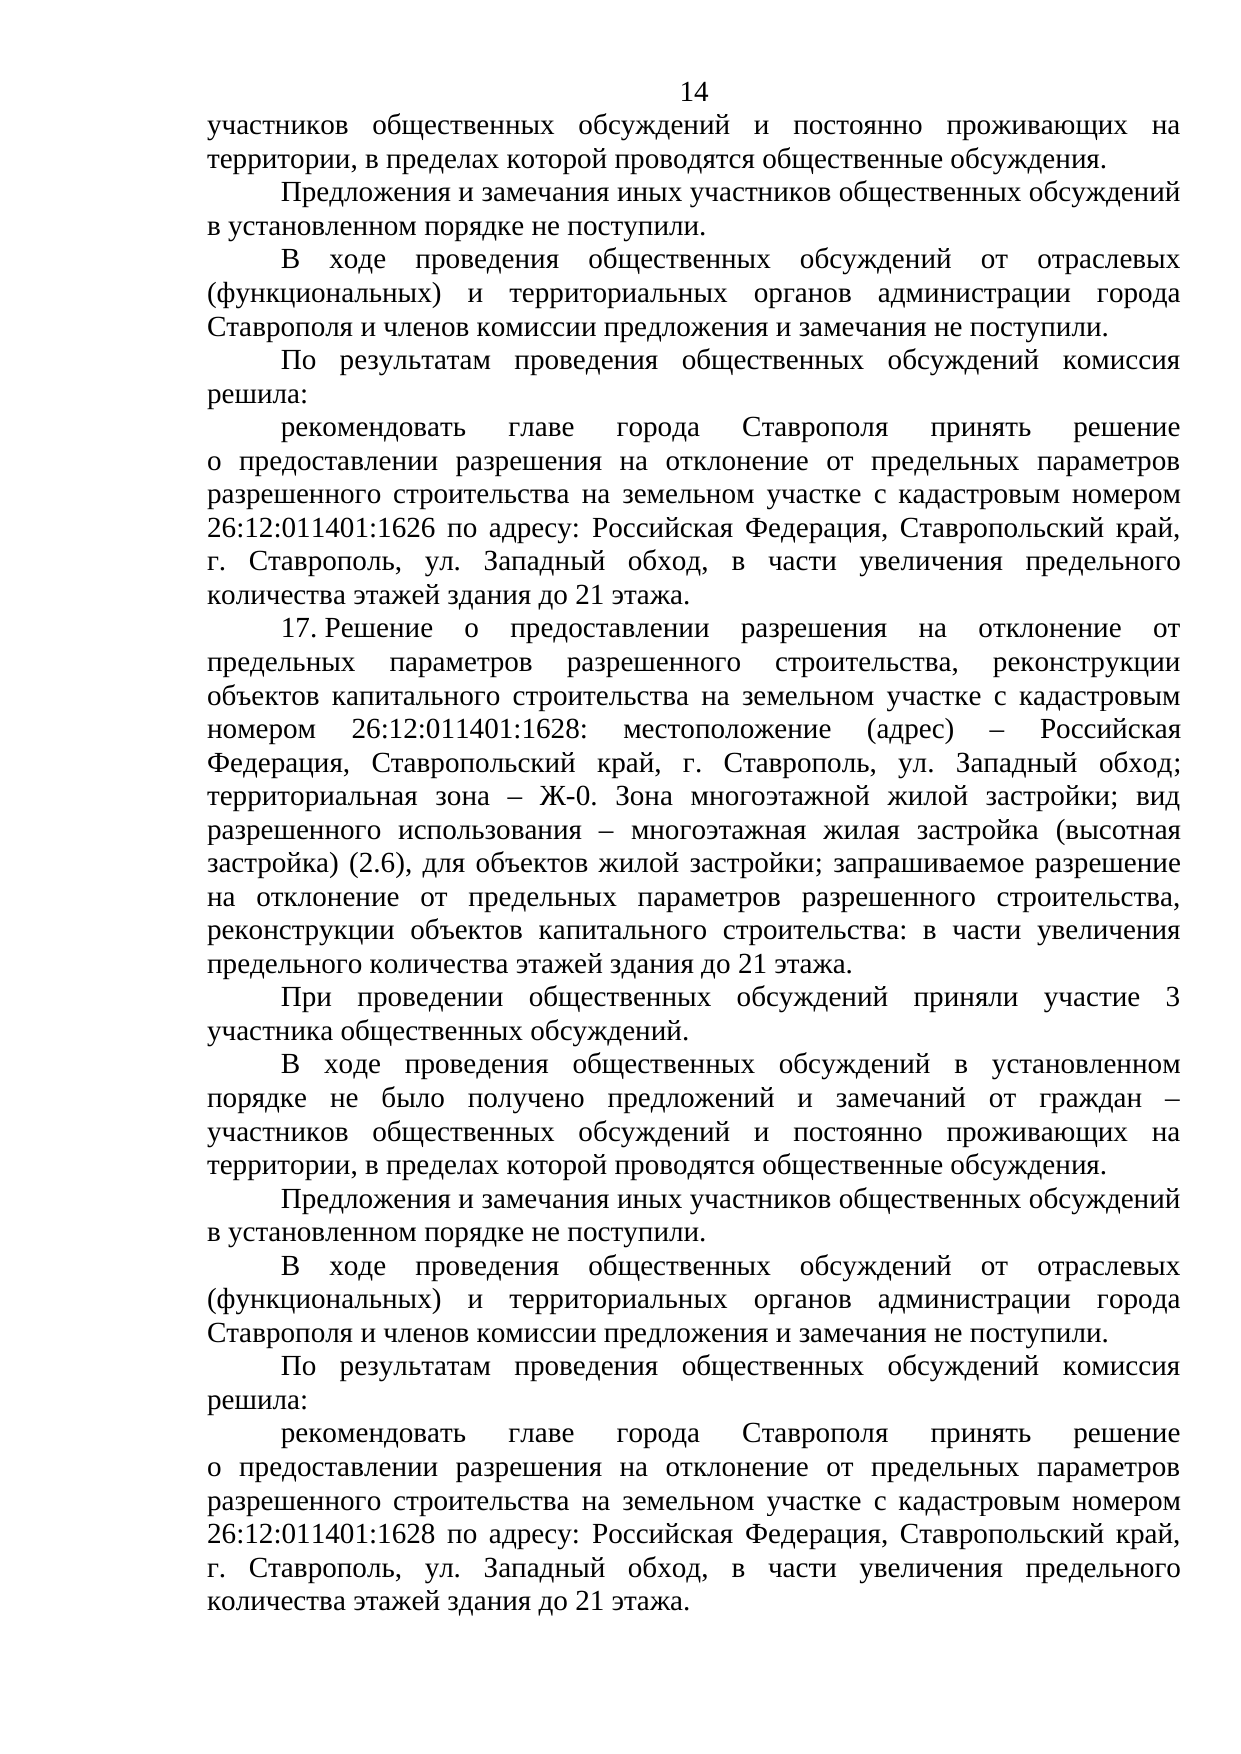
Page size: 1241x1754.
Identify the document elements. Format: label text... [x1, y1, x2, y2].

list рекомендовать главе города Ставрополя принять решение о предоставлении разрешения на отклонение от предельных параметров разрешенного строительства на земельном участке с кадастровым номером 26:12:011401:1626 по адресу: Российская Федерация, Ставропольский край, г. Ставрополь, ул. Западный обход, в части увеличения предельного количества этажей здания до 21 этажа. [207, 409, 1181, 611]
list По результатам проведения общественных обсуждений комиссия решила: [207, 1348, 1181, 1416]
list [207, 107, 1181, 174]
list Предложения и замечания иных участников общественных обсуждений в установленном порядке не поступили. [207, 1181, 1181, 1248]
list Решение о предоставлении разрешения на отклонение от предельных параметров разрешенного строительства, реконструкции объектов капитального строительства на земельном участке с кадастровым номером 26:12:011401:1628: местоположение (адрес) – Российская Федерация, Ставропольский край, г. Ставрополь, ул. Западный обход; территориальная зона – Ж-0. Зона многоэтажной жилой застройки; вид разрешенного использования – многоэтажная жилая застройка (высотная застройка) (2.6), для объектов жилой застройки; запрашиваемое разрешение на отклонение от предельных параметров разрешенного строительства, реконструкции объектов капитального строительства: в части увеличения предельного количества этажей здания до 21 этажа. [207, 745, 1181, 979]
list При проведении общественных обсуждений приняли участие 3 участника общественных обсуждений. [207, 979, 1181, 1047]
list В ходе проведения общественных обсуждений от отраслевых (функциональных) и территориальных органов администрации города Ставрополя и членов комиссии предложения и замечания не поступили. [207, 242, 1181, 342]
list рекомендовать главе города Ставрополя принять решение о предоставлении разрешения на отклонение от предельных параметров разрешенного строительства на земельном участке с кадастровым номером 26:12:011401:1628 по адресу: Российская Федерация, Ставропольский край, г. Ставрополь, ул. Западный обход, в части увеличения предельного количества этажей здания до 21 этажа. [207, 1550, 1181, 1617]
list Решение о предоставлении разрешения на отклонение от предельных параметров разрешенного строительства, реконструкции объектов капитального строительства на земельном участке с кадастровым номером 26:12:011401:1628: местоположение (адрес) – Российская Федерация, Ставропольский край, г. Ставрополь, ул. Западный обход; территориальная зона – Ж-0. Зона многоэтажной жилой застройки; вид разрешенного использования – многоэтажная жилая застройка (высотная застройка) (2.6), для объектов жилой застройки; запрашиваемое разрешение на отклонение от предельных параметров разрешенного строительства, реконструкции объектов капитального строительства: в части увеличения предельного количества этажей здания до 21 этажа. [207, 611, 1181, 745]
list рекомендовать главе города Ставрополя принять решение о предоставлении разрешения на отклонение от предельных параметров разрешенного строительства на земельном участке с кадастровым номером 26:12:011401:1628 по адресу: Российская Федерация, Ставропольский край, г. Ставрополь, ул. Западный обход, в части увеличения предельного количества этажей здания до 21 этажа. [207, 1416, 1181, 1550]
list В ходе проведения общественных обсуждений от отраслевых (функциональных) и территориальных органов администрации города Ставрополя и членов комиссии предложения и замечания не поступили. [207, 1248, 1181, 1348]
list По результатам проведения общественных обсуждений комиссия решила: [207, 342, 1181, 409]
list Предложения и замечания иных участников общественных обсуждений в установленном порядке не поступили. [207, 174, 1181, 242]
